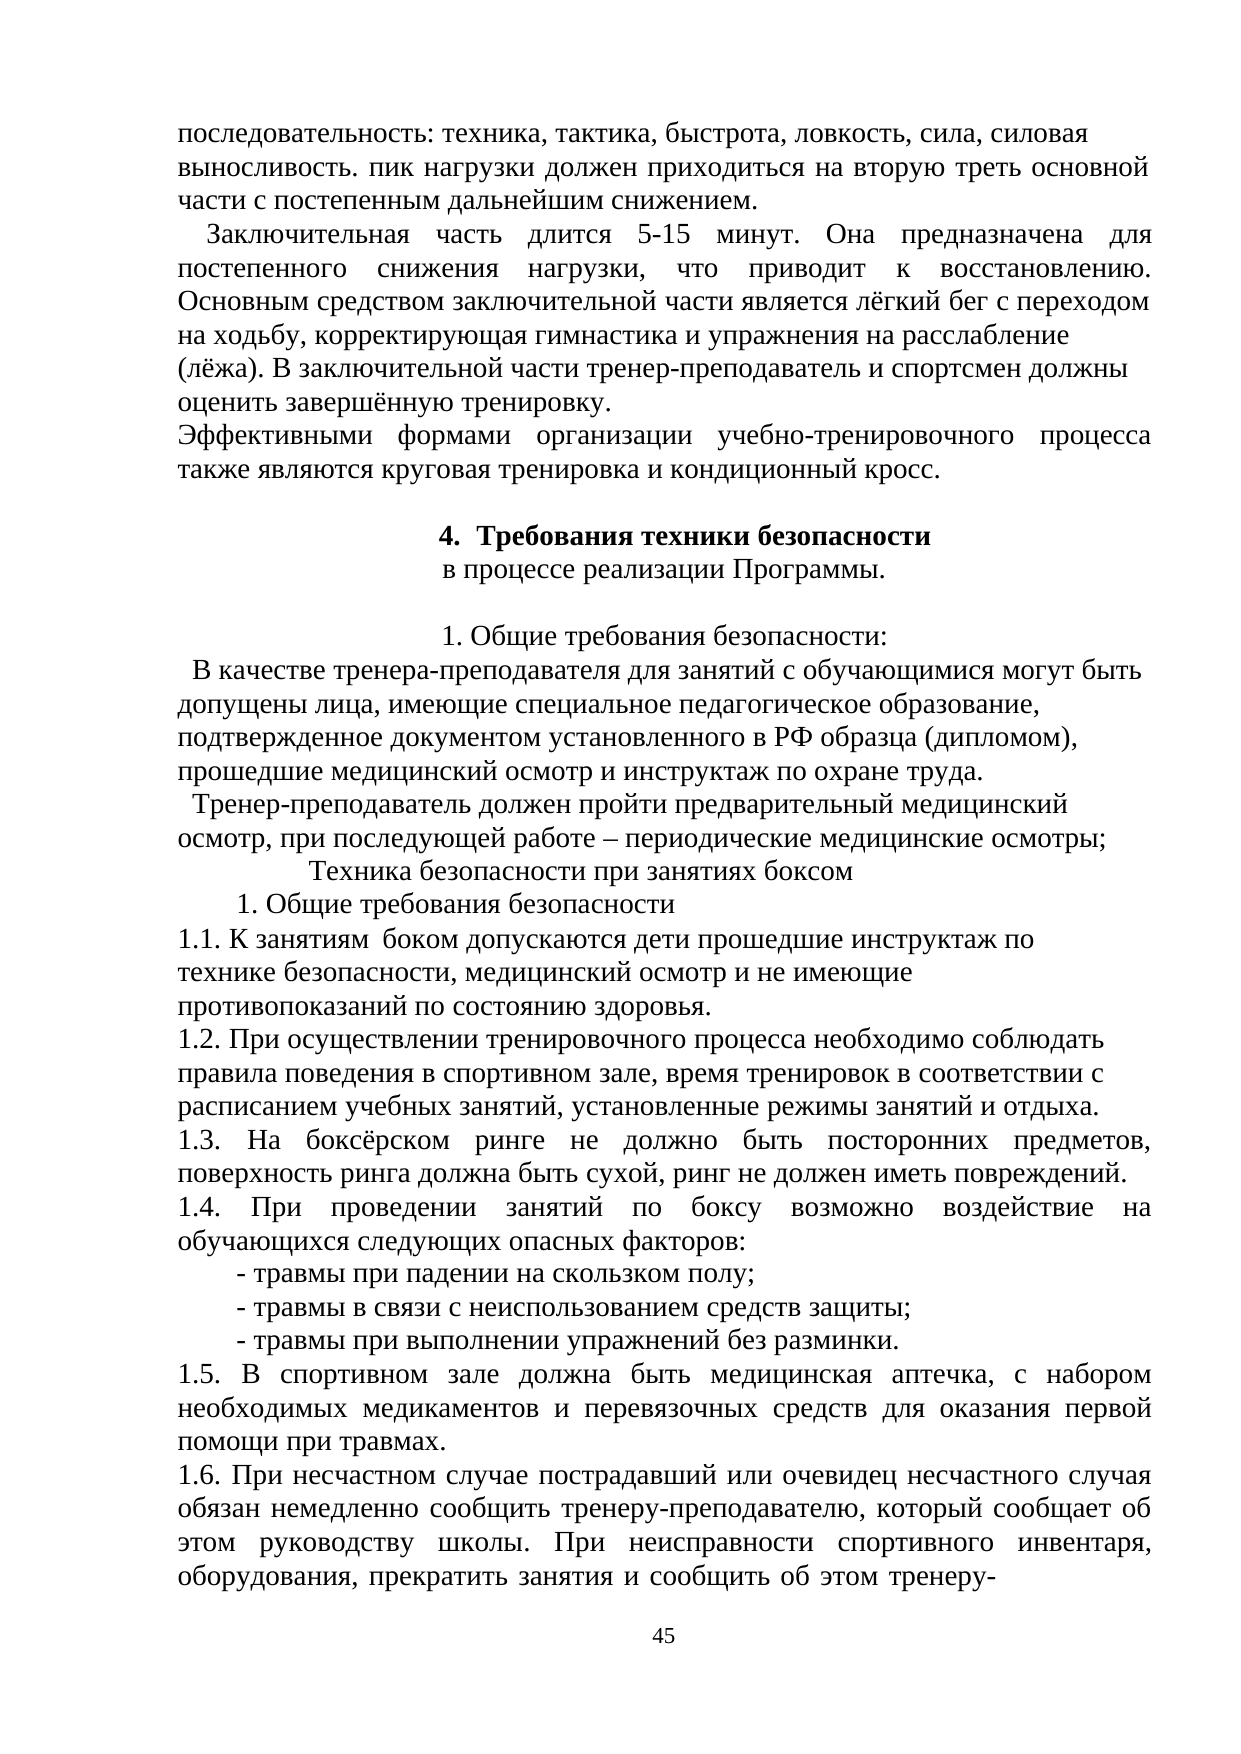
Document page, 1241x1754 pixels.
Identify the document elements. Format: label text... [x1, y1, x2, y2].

text Заключительная часть длится 5-15 минут. Она предназначена для постепенного снижения нагрузки, что приводит к восстановлению. Основным средством заключительной части является лёгкий бег с переходом на ходьбу, корректирующая гимнастика и упражнения на расслабление (лёжа). В заключительной части тренер-преподаватель и спортсмен должны оценить завершённую тренировку. [177, 216, 1152, 417]
list травмы в связи с неиспользованием средств защиты; [236, 1289, 1226, 1323]
list К занятиям боком допускаются дети прошедшие инструктаж по технике безопасности, медицинский осмотр и не имеющие противопоказаний по состоянию здоровья. [177, 921, 1137, 1021]
text последовательность: техника, тактика, быстрота, ловкость, сила, силовая выносливость. пик нагрузки должен приходиться на вторую треть основной части с постепенным дальнейшим снижением. [177, 115, 1153, 216]
list травмы при выполнении упражнений без разминки. [236, 1323, 1226, 1356]
list В спортивном зале должна быть медицинская аптечка, с набором необходимых медикаментов и перевязочных средств для оказания первой помощи при травмах. [177, 1356, 1152, 1457]
list Общие требования безопасности [236, 887, 1226, 921]
text в процессе реализации Программы. [442, 552, 1226, 585]
text Тренер-преподаватель должен пройти предварительный медицинский осмотр, при последующей работе – периодические медицинские осмотры; [177, 787, 1153, 854]
text В качестве тренера-преподавателя для занятий с обучающимися могут быть допущены лица, имеющие специальное педагогическое образование, подтвержденное документом установленного в РФ образца (дипломом), прошедшие медицинский осмотр и инструктаж по охране труда. [177, 652, 1144, 787]
text Техника безопасности при занятиях боксом [308, 854, 1226, 887]
list При несчастном случае пострадавший или очевидец несчастного случая обязан немедленно сообщить тренеру-преподавателю, который сообщает об этом руководству школы. При неисправности спортивного инвентаря, оборудования, прекратить занятия и сообщить об этом тренеру- [177, 1457, 1152, 1591]
list травмы при падении на скользком полу; [236, 1256, 1226, 1289]
list При проведении занятий по боксу возможно воздействие на обучающихся следующих опасных факторов: [177, 1189, 1152, 1256]
list На боксёрском ринге не должно быть посторонних предметов, поверхность ринга должна быть сухой, ринг не должен иметь повреждений. [177, 1122, 1152, 1189]
list При осуществлении тренировочного процесса необходимо соблюдать правила поведения в спортивном зале, время тренировок в соответствии с расписанием учебных занятий, установленные режимы занятий и отдыха. [177, 1021, 1105, 1122]
subtitle Требования техники безопасности [438, 518, 1226, 552]
text 1. Общие требования безопасности: [441, 619, 1226, 652]
text Эффективными формами организации учебно-тренировочного процесса также являются круговая тренировка и кондиционный кросс. [177, 417, 1152, 484]
